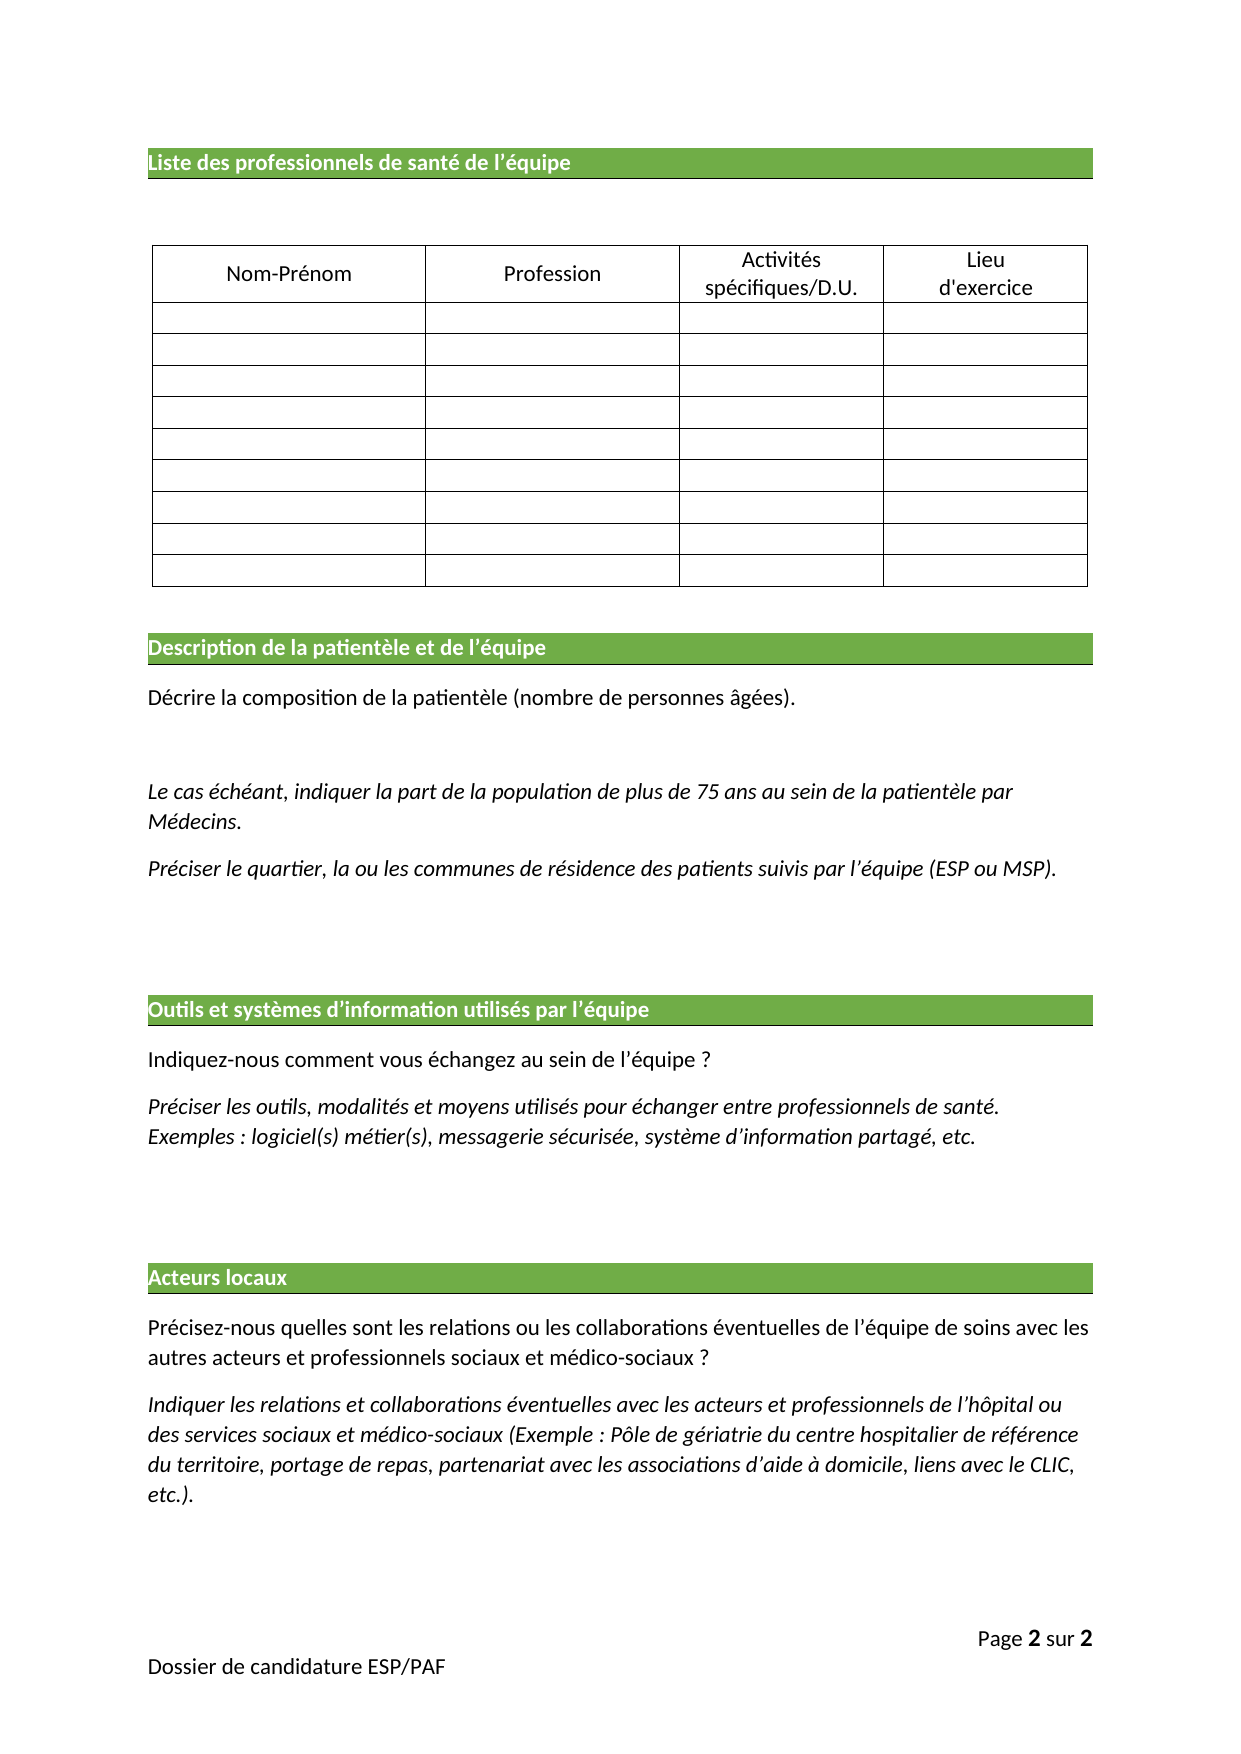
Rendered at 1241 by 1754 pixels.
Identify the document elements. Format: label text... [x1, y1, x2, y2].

table_cell [153, 334, 425, 365]
table_cell [680, 334, 883, 365]
table_header Profession [426, 246, 679, 302]
table_cell [884, 524, 1087, 554]
table_cell [426, 303, 679, 333]
text Décrire la composition de la patientèle (nombre de personnes âgées). [148, 683, 1093, 712]
text Description de la patientèle et de l’équipe [148, 633, 1093, 664]
table_cell [680, 397, 883, 428]
table_cell [680, 303, 883, 333]
text Indiquez-nous comment vous échangez au sein de l’équipe ? [148, 1045, 1093, 1073]
table_cell [884, 555, 1087, 586]
table_cell [680, 460, 883, 491]
table_cell [426, 366, 679, 396]
table_header Nom-Prénom [153, 246, 425, 302]
table_cell [153, 555, 425, 586]
table_cell [884, 397, 1087, 428]
table_cell [153, 397, 425, 428]
table_cell [680, 492, 883, 522]
text Préciser les outils, modalités et moyens utilisés pour échanger entre professionnels de santé. Exemples : logiciel(s) métier(s), messagerie sécurisée, système d’information partagé, etc. [148, 1092, 1093, 1150]
table_cell [153, 492, 425, 522]
table_cell [153, 429, 425, 459]
table_cell [153, 524, 425, 554]
table_cell [426, 334, 679, 365]
table_header Lieu d'exercice [884, 246, 1087, 302]
table_cell [426, 460, 679, 491]
text Outils et systèmes d’information utilisés par l’équipe [148, 995, 1093, 1025]
table_cell [153, 460, 425, 491]
text Indiquer les relations et collaborations éventuelles avec les acteurs et professionnels de l’hôpital ou des services sociaux et médico-sociaux (Exemple : Pôle de gériatrie du centre hospitalier de référence du territoire, portage de repas, partenariat avec les associations d’aide à domicile, liens avec le CLIC, etc.). [148, 1390, 1093, 1508]
table_cell [680, 429, 883, 459]
table_cell [426, 555, 679, 586]
text Préciser le quartier, la ou les communes de résidence des patients suivis par l’équipe (ESP ou MSP). [148, 854, 1093, 882]
table_cell [426, 524, 679, 554]
table_cell [680, 524, 883, 554]
text Liste des professionnels de santé de l’équipe [148, 148, 1093, 178]
table_header Activités spécifiques/D.U. [680, 246, 883, 302]
text Le cas échéant, indiquer la part de la population de plus de 75 ans au sein de la patientèle par Médecins. [148, 777, 1093, 836]
table_cell [153, 303, 425, 333]
table_cell [884, 460, 1087, 491]
table_cell [680, 555, 883, 586]
table_cell [426, 492, 679, 522]
table_cell [884, 303, 1087, 333]
table_cell [884, 429, 1087, 459]
table_cell [680, 366, 883, 396]
table_cell [884, 492, 1087, 522]
text Précisez-nous quelles sont les relations ou les collaborations éventuelles de l’équipe de soins avec les autres acteurs et professionnels sociaux et médico-sociaux ? [148, 1313, 1093, 1371]
table_cell [884, 366, 1087, 396]
table_cell [884, 334, 1087, 365]
table_cell [426, 397, 679, 428]
text Acteurs locaux [148, 1263, 1093, 1293]
table_cell [153, 366, 425, 396]
table_cell [426, 429, 679, 459]
